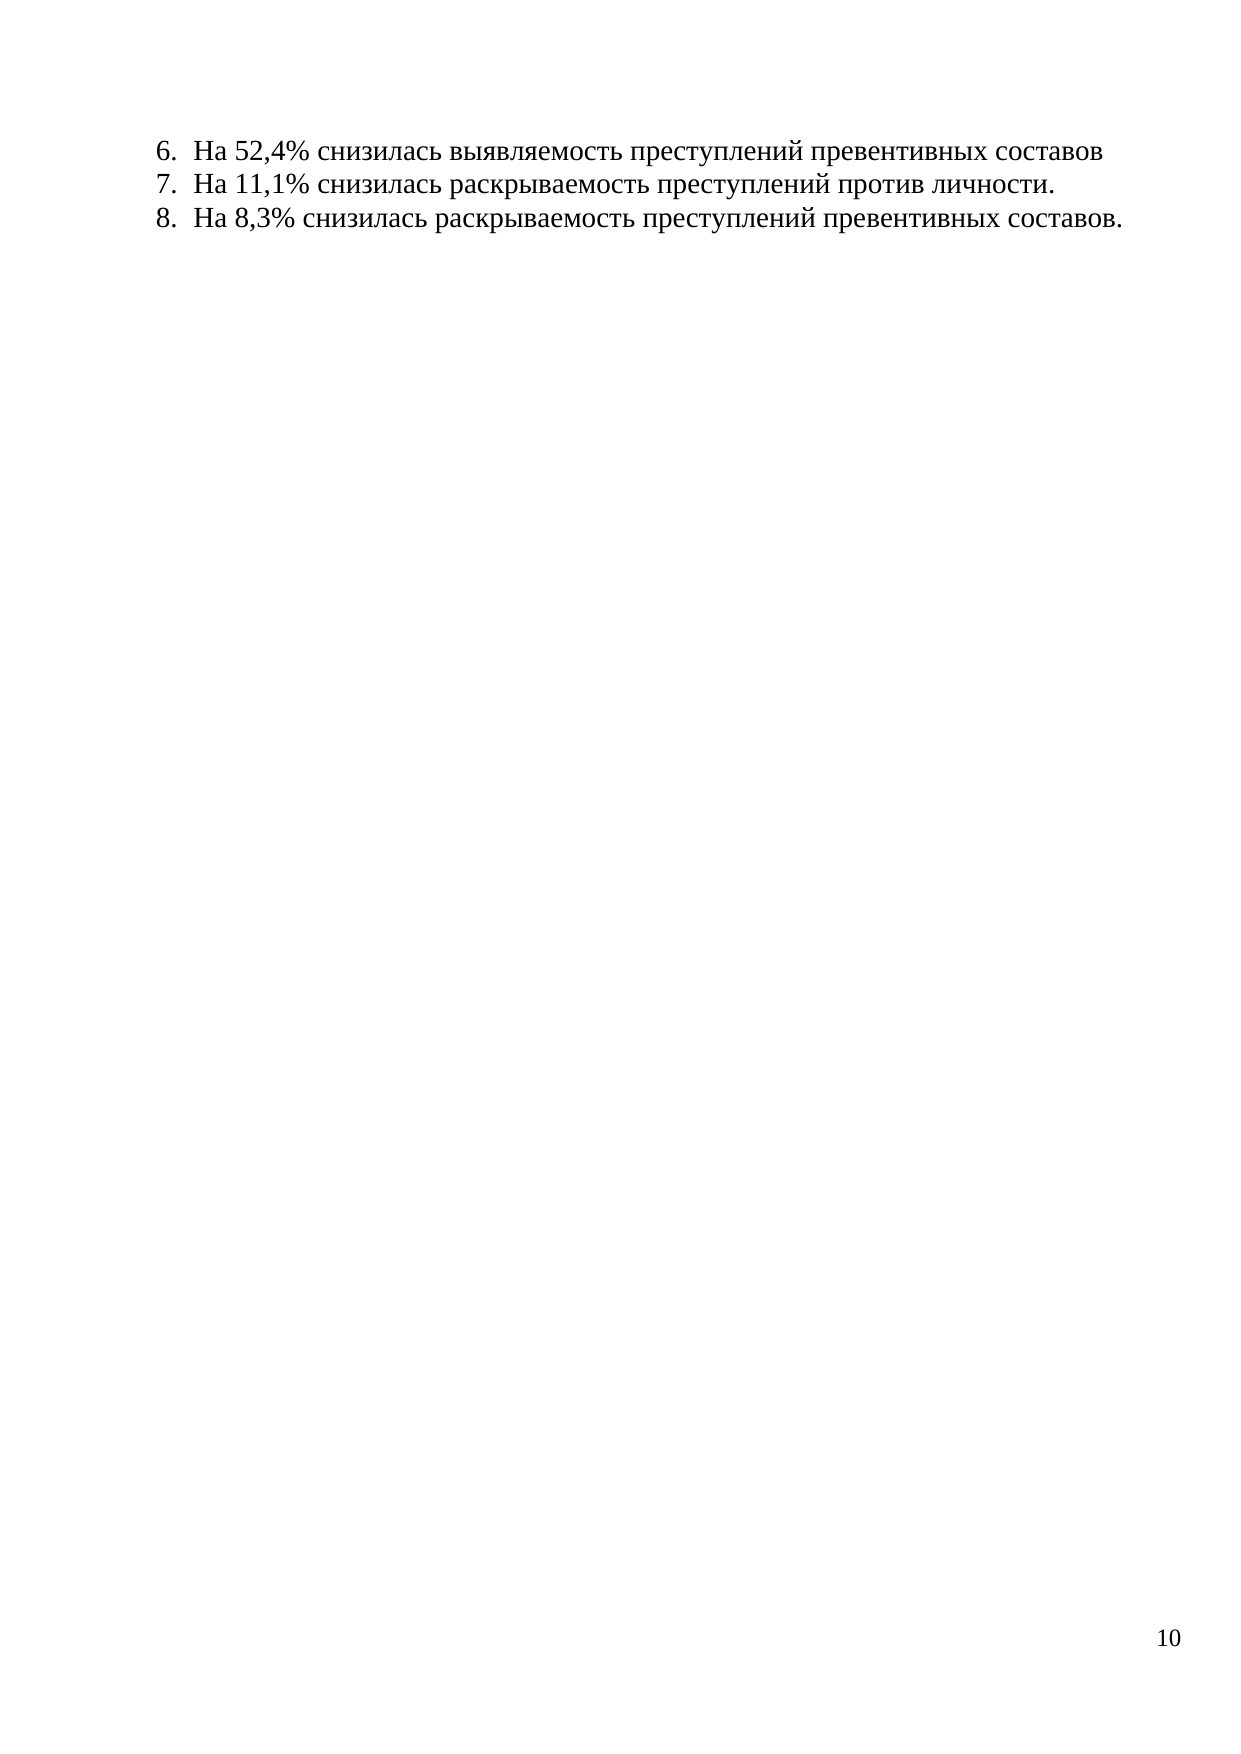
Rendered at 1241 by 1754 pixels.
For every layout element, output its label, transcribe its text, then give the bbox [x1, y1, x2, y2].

list На 8,3% снизилась раскрываемость преступлений превентивных составов. [156, 200, 1181, 233]
list На 11,1% снизилась раскрываемость преступлений против личности. [156, 166, 1181, 200]
list На 52,4% снизилась выявляемость преступлений превентивных составов [156, 133, 1181, 166]
